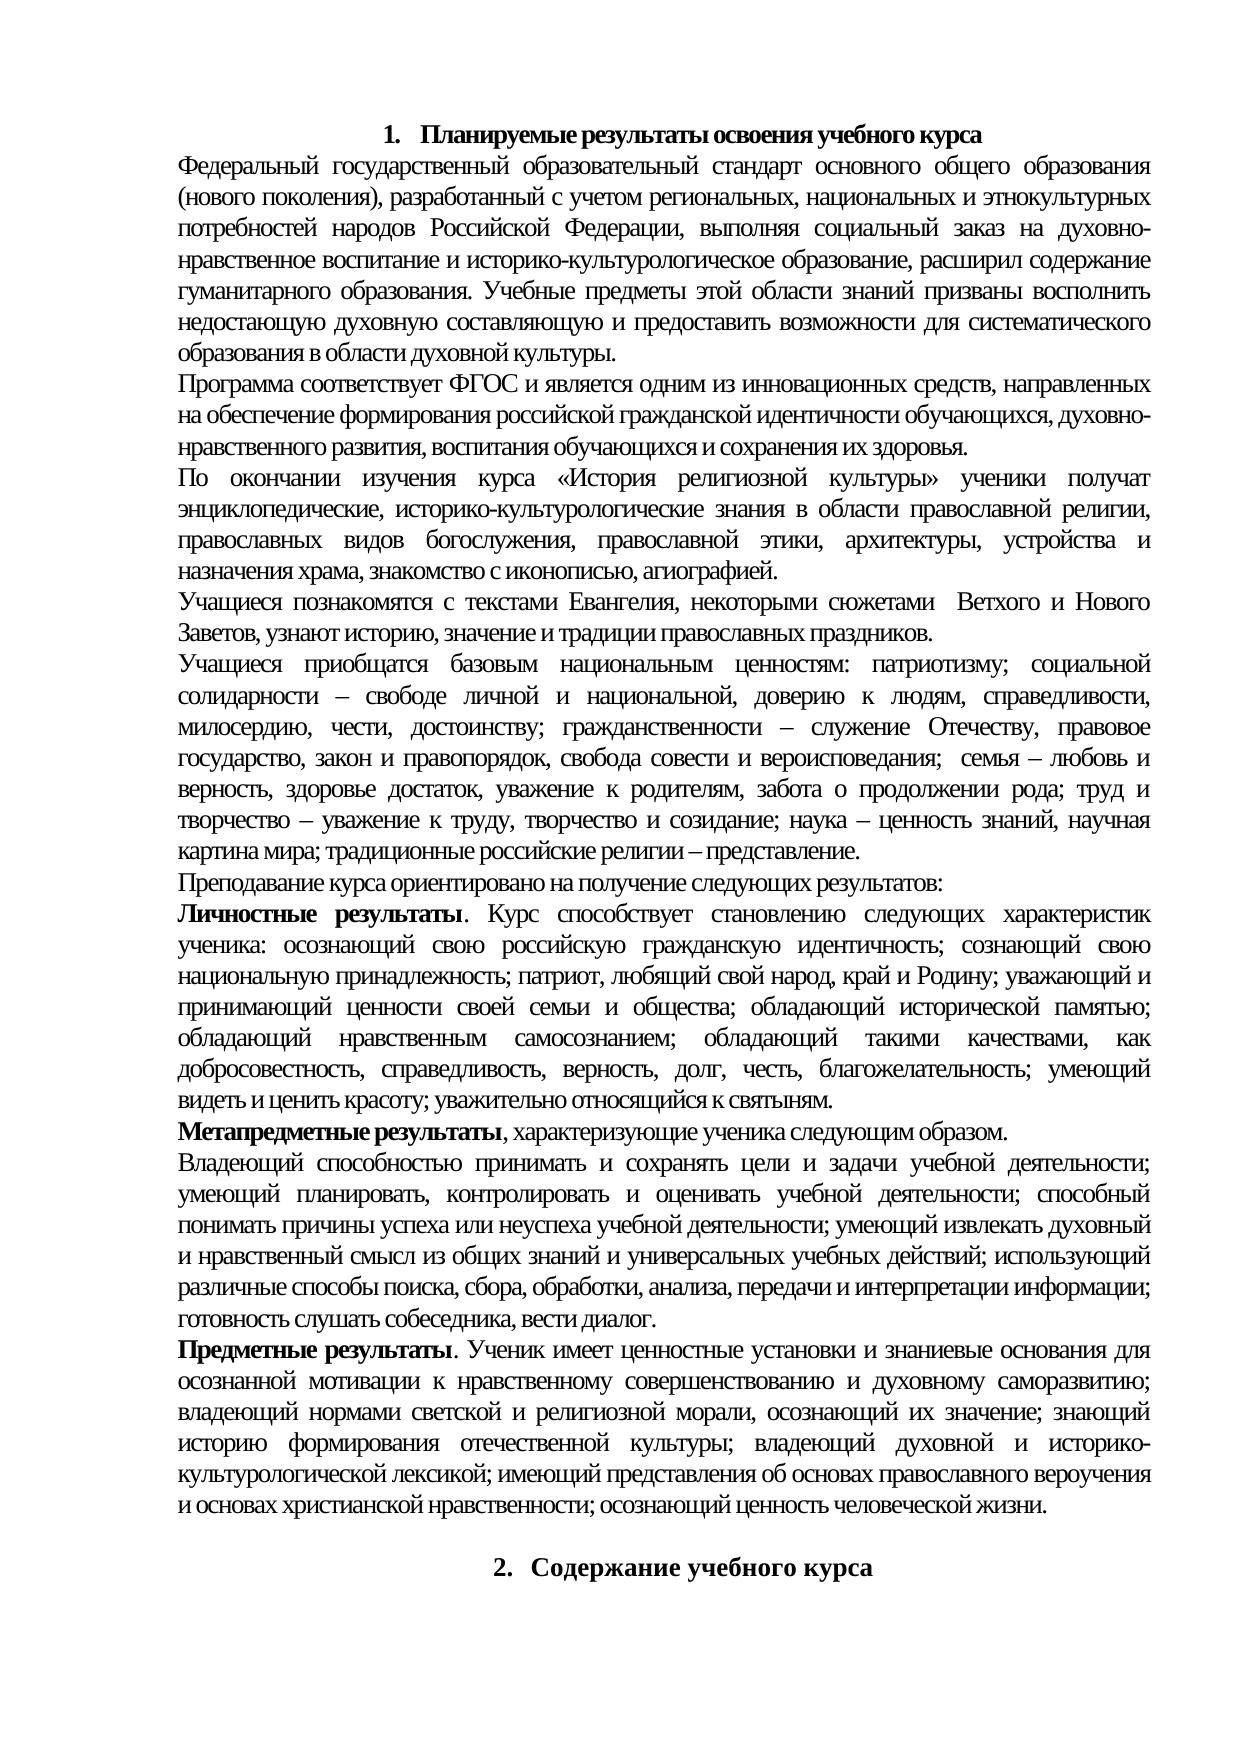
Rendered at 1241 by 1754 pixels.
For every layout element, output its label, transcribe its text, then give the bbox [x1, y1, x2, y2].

text Программа соответствует ФГОС и является одним из инновационных средств, направленных на обеспечение формирования российской гражданской идентичности обучающихся, духовно-нравственного развития, воспитания обучающихся и сохранения их здоровья. [177, 367, 1152, 461]
text Предметные результаты. Ученик имеет ценностные установки и знаниевые основания для осознанной мотивации к нравственному совершенствованию и духовному саморазвитию; владеющий нормами светской и религиозной морали, осознающий их значение; знающий историю формирования отечественной культуры; владеющий духовной и историко-культурологической лексикой; имеющий представления об основах православного вероучения и основах христианской нравственности; осознающий ценность человеческой жизни. [177, 1333, 1152, 1520]
text По окончании изучения курса «История религиозной культуры» ученики получат энциклопедические, историко-культурологические знания в области православной религии, православных видов богослужения, православной этики, архитектуры, устройства и назначения храма, знакомство с иконописью, агиографией. [177, 461, 1152, 585]
text Преподавание курса ориентировано на получение следующих результатов: [177, 866, 1152, 897]
text Федеральный государственный образовательный стандарт основного общего образования (нового поколения), разработанный с учетом региональных, национальных и этнокультурных потребностей народов Российской Федерации, выполняя социальный заказ на духовно-нравственное воспитание и историко-культурологическое образование, расширил содержание гуманитарного образования. Учебные предметы этой области знаний призваны восполнить недостающую духовную составляющую и предоставить возможности для систематического образования в области духовной культуры. [177, 149, 1152, 367]
text Метапредметные результаты, характеризующие ученика следующим образом. [177, 1115, 1152, 1146]
text Личностные результаты. Курс способствует становлению следующих характеристик ученика: осознающий свою российскую гражданскую идентичность; сознающий свою национальную принадлежность; патриот, любящий свой народ, край и Родину; уважающий и принимающий ценности своей семьи и общества; обладающий исторической памятью; обладающий нравственным самосознанием; обладающий такими качествами, как добросовестность, справедливость, верность, долг, честь, благожелательность; умеющий видеть и ценить красоту; уважительно относящийся к святыням. [177, 897, 1152, 1115]
text Учащиеся приобщатся базовым национальным ценностям: патриотизму; социальной солидарности – свободе личной и национальной, доверию к людям, справедливости, милосердию, чести, достоинству; гражданственности – служение Отечеству, правовое государство, закон и правопорядок, свобода совести и вероисповедания; семья – любовь и верность, здоровье достаток, уважение к родителям, забота о продолжении рода; труд и творчество – уважение к труду, творчество и созидание; наука – ценность знаний, научная картина мира; традиционные российские религии – представление. [177, 648, 1152, 866]
list Содержание учебного курса [215, 1551, 1152, 1582]
list Планируемые результаты освоения учебного курса [215, 118, 1152, 149]
text Владеющий способностью принимать и сохранять цели и задачи учебной деятельности; умеющий планировать, контролировать и оценивать учебной деятельности; способный понимать причины успеха или неуспеха учебной деятельности; умеющий извлекать духовный и нравственный смысл из общих знаний и универсальных учебных действий; использующий различные способы поиска, сбора, обработки, анализа, передачи и интерпретации информации; готовность слушать собеседника, вести диалог. [177, 1146, 1152, 1333]
text Учащиеся познакомятся с текстами Евангелия, некоторыми сюжетами Ветхого и Нового Заветов, узнают историю, значение и традиции православных праздников. [177, 585, 1152, 648]
